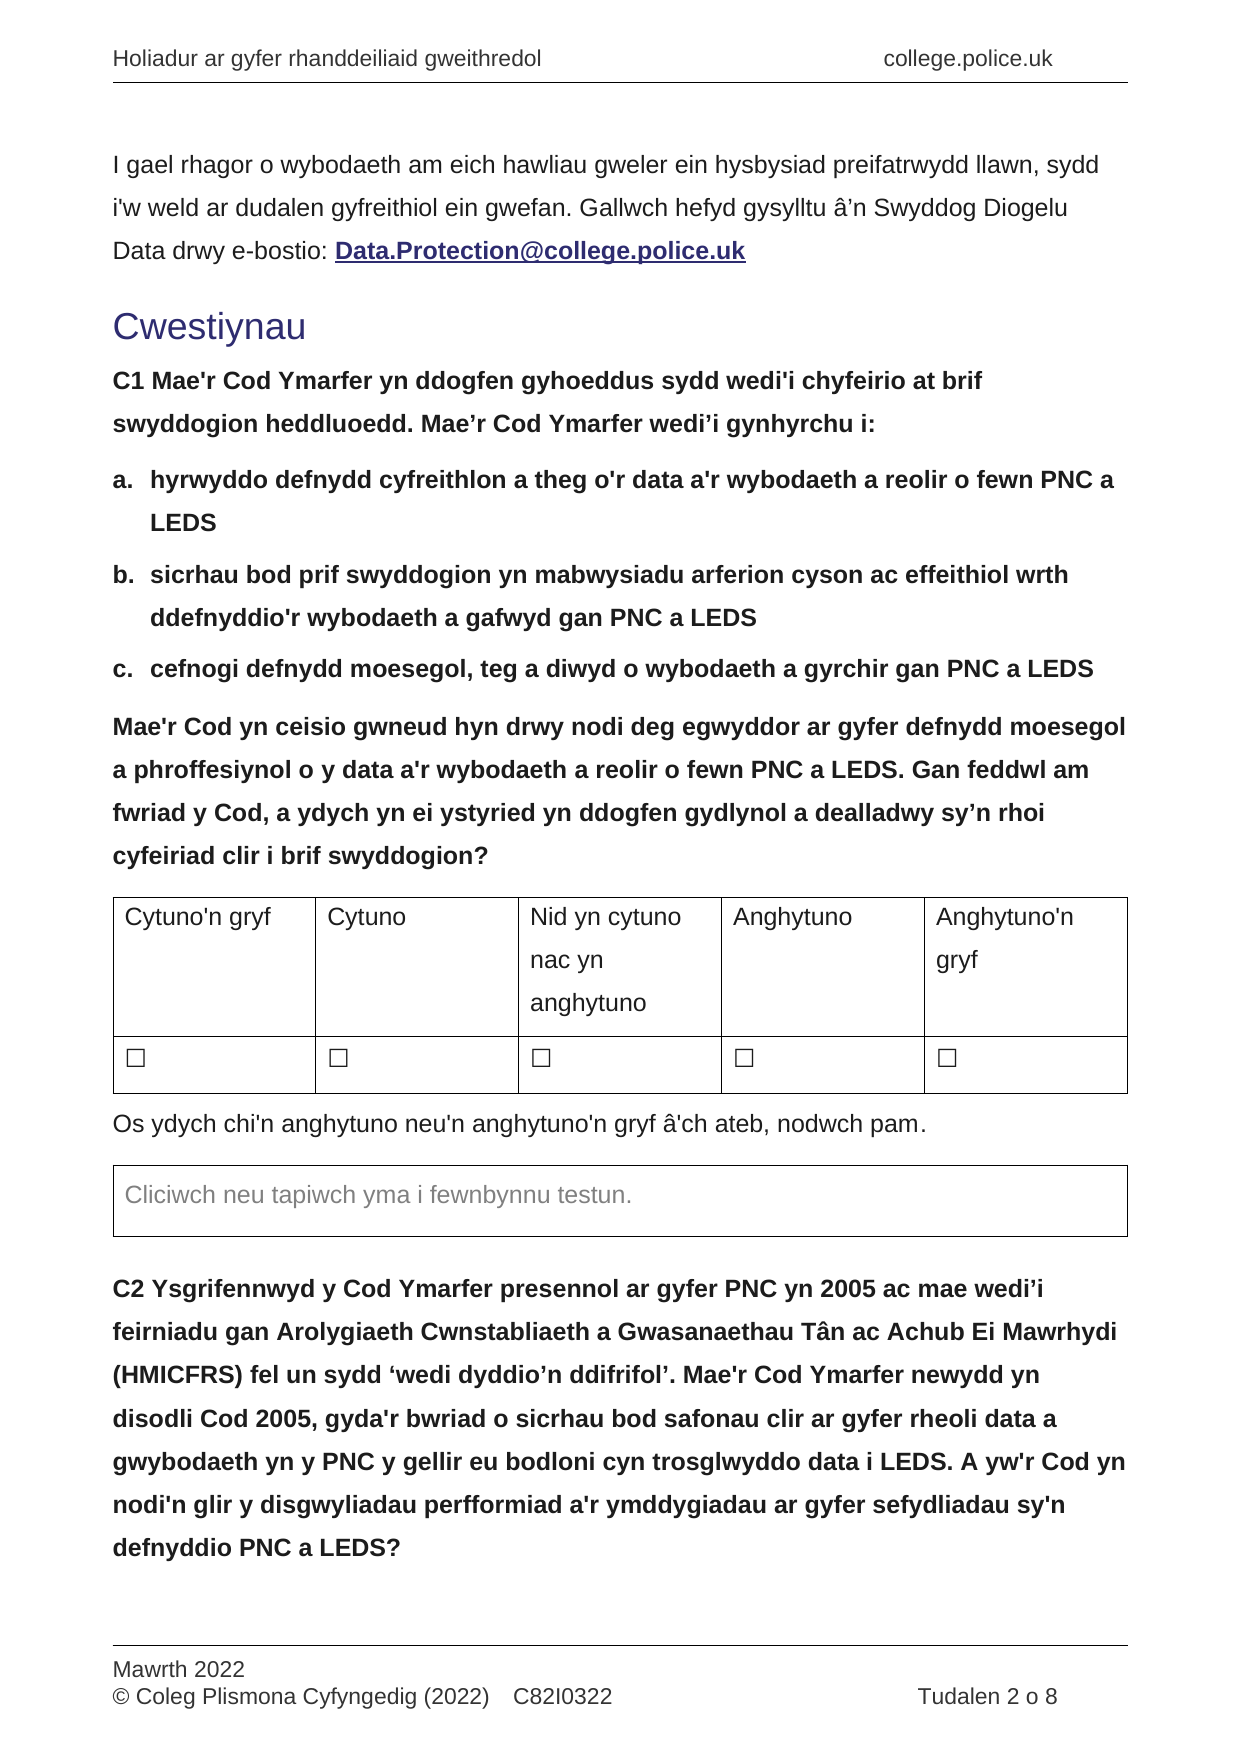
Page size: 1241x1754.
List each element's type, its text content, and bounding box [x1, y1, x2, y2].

table_header Anghytuno [722, 898, 924, 1036]
text C1 Mae'r Cod Ymarfer yn ddogfen gyhoeddus sydd wedi'i chyfeirio at brif swyddogion heddluoedd. Mae’r Cod Ymarfer wedi’i gynhyrchu i: [112, 366, 1128, 438]
subtitle Cwestiynau [112, 304, 1128, 347]
table_header Cytuno [316, 898, 518, 1036]
table_header Nid yn cytuno nac yn anghytuno [519, 898, 721, 1036]
list hyrwyddo defnydd cyfreithlon a theg o'r data a'r wybodaeth a reolir o fewn PNC a LEDS [112, 465, 1128, 537]
list sicrhau bod prif swyddogion yn mabwysiadu arferion cyson ac effeithiol wrth ddefnyddio'r wybodaeth a gafwyd gan PNC a LEDS [112, 560, 1128, 632]
text C2 Ysgrifennwyd y Cod Ymarfer presennol ar gyfer PNC yn 2005 ac mae wedi’i feirniadu gan Arolygiaeth Cwnstabliaeth a Gwasanaethau Tân ac Achub Ei Mawrhydi (HMICFRS) fel un sydd ‘wedi dyddio’n ddifrifol’. Mae'r Cod Ymarfer newydd yn disodli Cod 2005, gyda'r bwriad o sicrhau bod safonau clir ar gyfer rheoli data a gwybodaeth yn y PNC y gellir eu bodloni cyn trosglwyddo data i LEDS. A yw'r Cod yn nodi'n glir y disgwyliadau perfformiad a'r ymddygiadau ar gyfer sefydliadau sy'n defnyddio PNC a LEDS? [112, 1274, 1128, 1562]
table_header Cytuno'n gryf [114, 898, 315, 1036]
text Mae'r Cod yn ceisio gwneud hyn drwy nodi deg egwyddor ar gyfer defnydd moesegol a phroffesiynol o y data a'r wybodaeth a reolir o fewn PNC a LEDS. Gan feddwl am fwriad y Cod, a ydych yn ei ystyried yn ddogfen gydlynol a dealladwy sy’n rhoi cyfeiriad clir i brif swyddogion? [112, 712, 1128, 870]
list cefnogi defnydd moesegol, teg a diwyd o wybodaeth a gyrchir gan PNC a LEDS [112, 654, 1128, 683]
text I gael rhagor o wybodaeth am eich hawliau gweler ein hysbysiad preifatrwydd llawn, sydd i'w weld ar dudalen gyfreithiol ein gwefan. Gallwch hefyd gysylltu â’n Swyddog Diogelu Data drwy e-bostio: Data.Protection@college.police.uk [112, 150, 1128, 265]
table_header Anghytuno'n gryf [925, 898, 1127, 1036]
text Os ydych chi'n anghytuno neu'n anghytuno'n gryf â'ch ateb, nodwch pam. [112, 1109, 1128, 1138]
